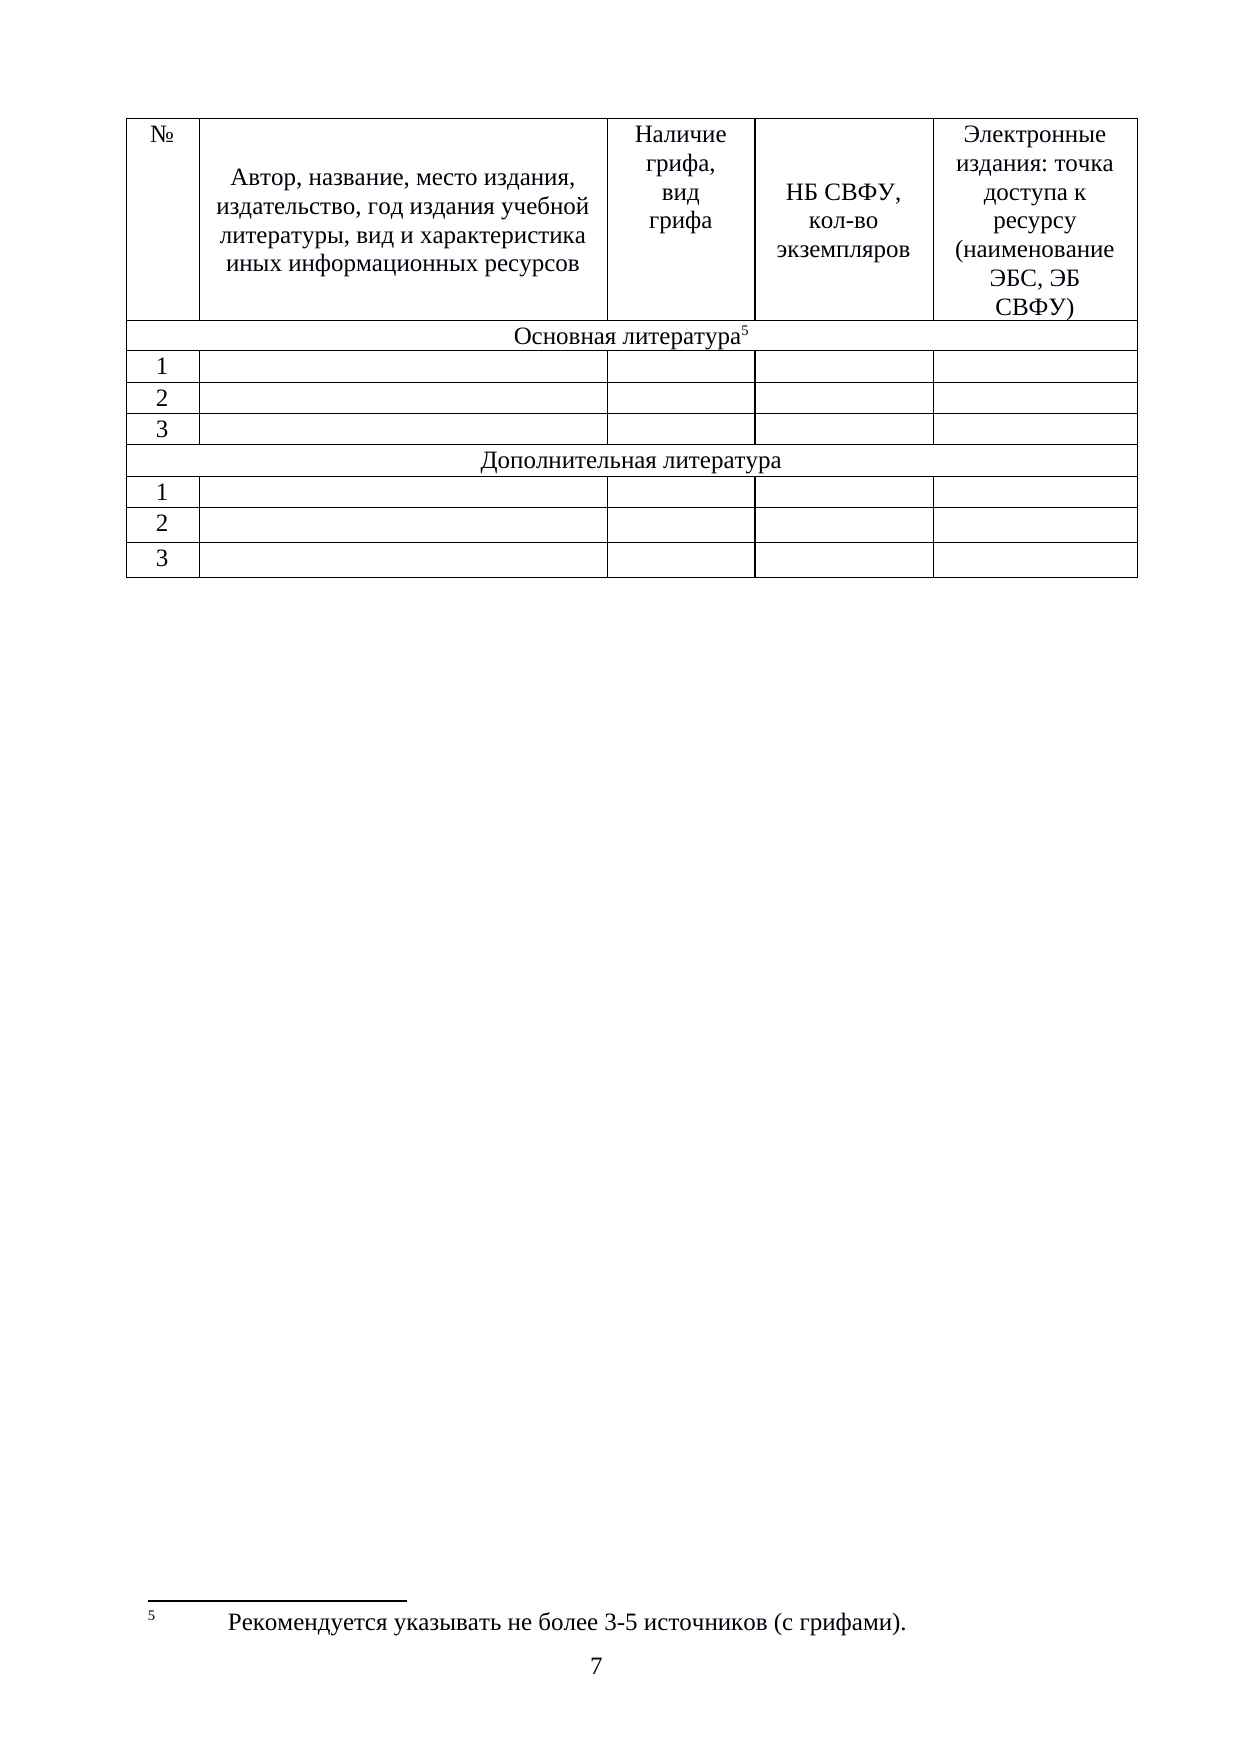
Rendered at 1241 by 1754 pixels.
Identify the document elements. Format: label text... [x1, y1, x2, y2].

table_cell [608, 383, 754, 413]
table_cell [756, 543, 933, 577]
table_cell [756, 351, 933, 382]
table_cell [756, 477, 933, 507]
table_cell 3 [127, 543, 199, 577]
table_cell [608, 414, 754, 444]
table_header Автор, название, место издания, издательство, год издания учебной литературы, вид и характеристика иных информационных ресурсов [200, 119, 607, 320]
table_cell [934, 477, 1137, 507]
table_cell [608, 351, 754, 382]
table_cell [608, 543, 754, 577]
table_header Электронные издания: точка доступа к ресурсу (наименование ЭБС, ЭБ СВФУ) [934, 119, 1137, 320]
table_cell [200, 508, 607, 542]
table_cell Дополнительная литература [127, 445, 1137, 476]
table_cell 1 [127, 477, 199, 507]
table_cell [200, 414, 607, 444]
table_cell [934, 351, 1137, 382]
table_header № [127, 119, 199, 320]
table_cell 3 [127, 414, 199, 444]
table_cell [200, 383, 607, 413]
table_cell [608, 508, 754, 542]
table_cell [756, 383, 933, 413]
table_cell [200, 543, 607, 577]
table_cell [756, 414, 933, 444]
table_cell 2 [127, 508, 199, 542]
table_cell [934, 414, 1137, 444]
table_cell [934, 543, 1137, 577]
table_cell Основная литература [127, 321, 1137, 350]
table_header НБ СВФУ, кол-во экземпляров [756, 119, 933, 320]
table_cell [200, 351, 607, 382]
table_cell [934, 508, 1137, 542]
table_cell 2 [127, 383, 199, 413]
table_cell 1 [127, 351, 199, 382]
table_cell [608, 477, 754, 507]
table_cell [934, 383, 1137, 413]
table_cell [200, 477, 607, 507]
table_cell [756, 508, 933, 542]
table_header Наличие грифа, вид грифа [608, 119, 754, 320]
